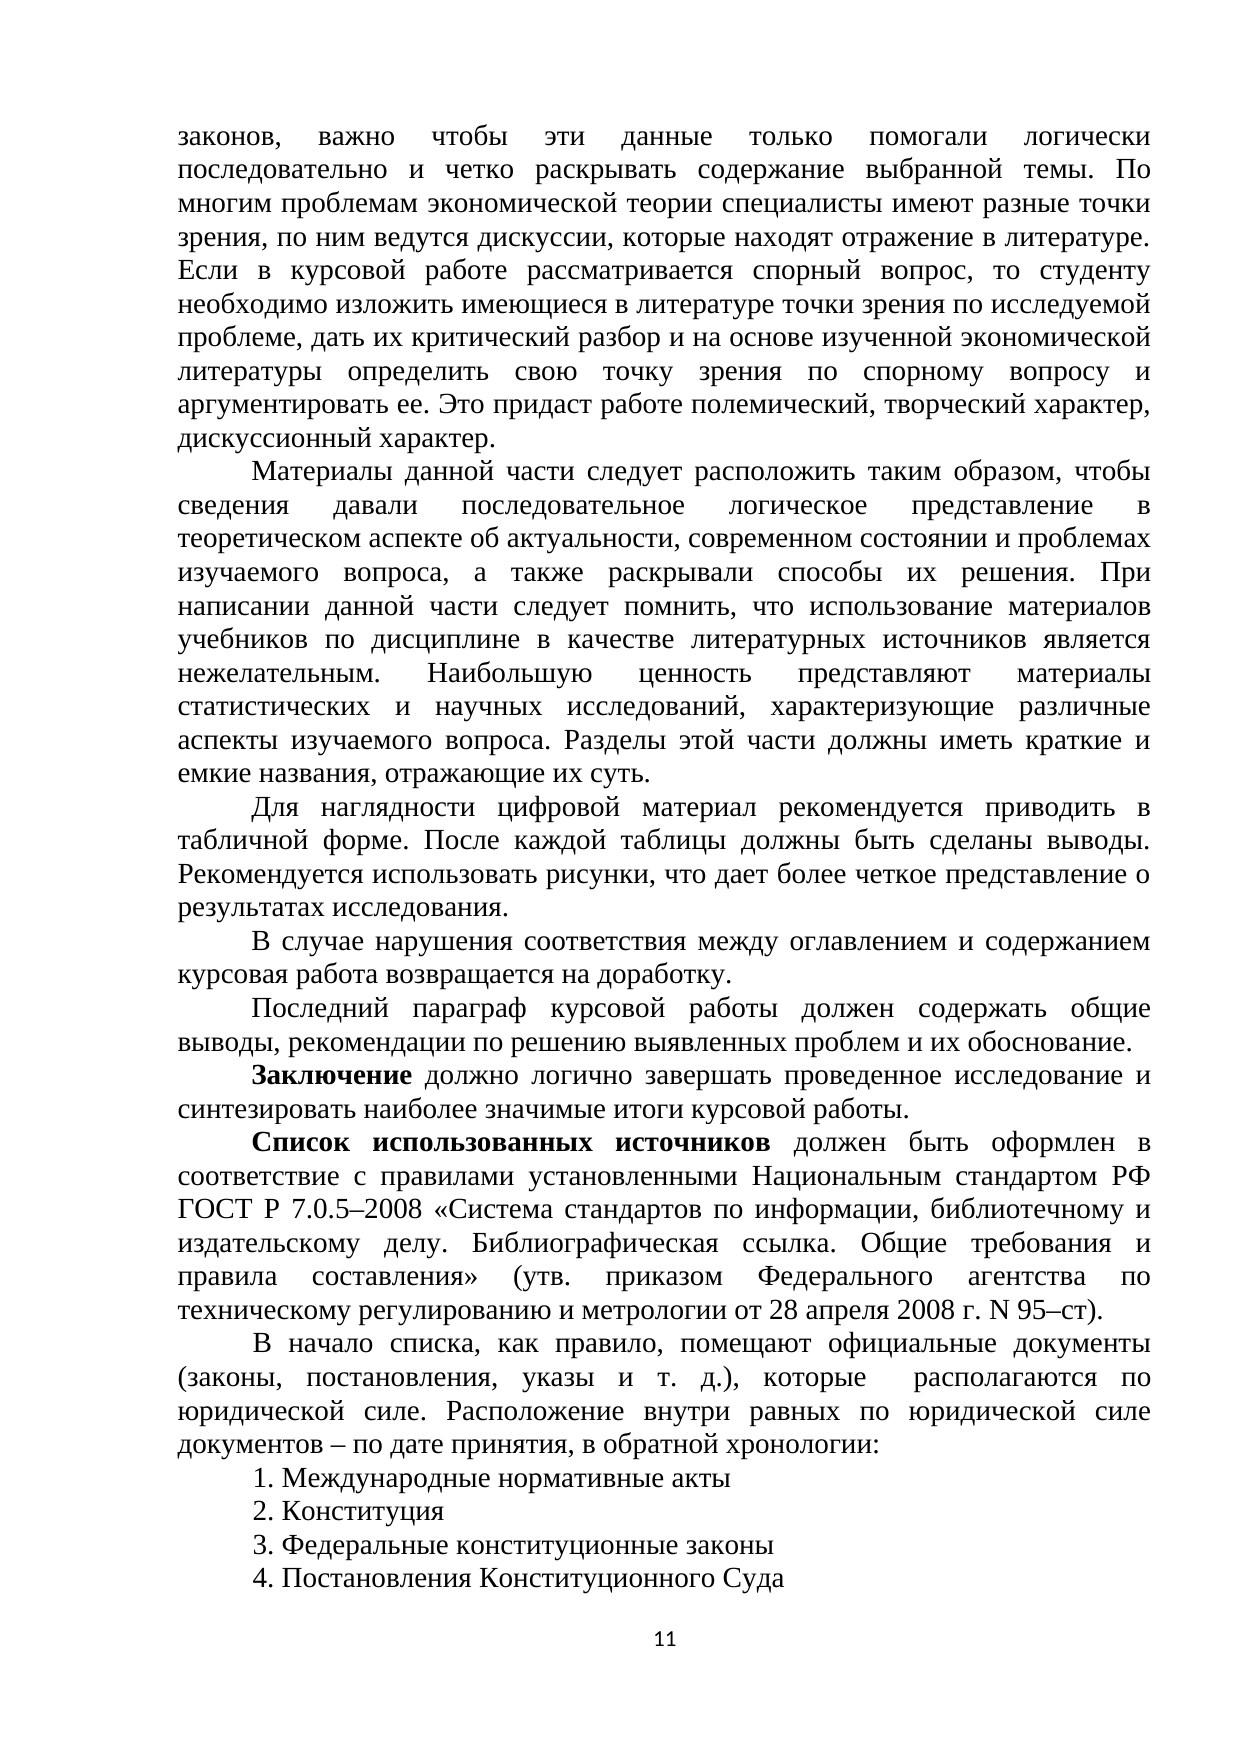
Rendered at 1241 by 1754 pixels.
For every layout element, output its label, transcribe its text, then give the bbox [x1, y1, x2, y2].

text Последний параграф курсовой работы должен содержать общие выводы, рекомендации по решению выявленных проблем и их обоснование. [177, 990, 1152, 1057]
text 1. Международные нормативные акты [177, 1460, 1152, 1493]
text Материалы данной части следует расположить таким образом, чтобы сведения давали последовательное логическое представление в теоретическом аспекте об актуальности, современном состоянии и проблемах изучаемого вопроса, а также раскрывали способы их решения. При написании данной части следует помнить, что использование материалов учебников по дисциплине в качестве литературных источников является нежелательным. Наибольшую ценность представляют материалы статистических и научных исследований, характеризующие различные аспекты изучаемого вопроса. Разделы этой части должны иметь краткие и емкие названия, отражающие их суть. [177, 453, 1152, 789]
text 4. Постановления Конституционного Суда [177, 1560, 1152, 1594]
text Заключение должно логично завершать проведенное исследование и синтезировать наиболее значимые итоги курсовой работы. [177, 1057, 1152, 1124]
text 2. Конституция [177, 1493, 1152, 1527]
text В начало списка, как правило, помещают официальные документы (законы, постановления, указы и т. д.), которые располагаются по юридической силе. Расположение внутри равных по юридической силе документов – по дате принятия, в обратной хронологии: [177, 1326, 1152, 1460]
text Список использованных источников должен быть оформлен в соответствие с правилами установленными Национальным стандартом РФ ГОСТ Р 7.0.5–2008 «Система стандартов по информации, библиотечному и издательскому делу. Библиографическая ссылка. Общие требования и правила составления» (утв. приказом Федерального агентства по техническому регулированию и метрологии от 28 апреля 2008 г. N 95–ст). [177, 1124, 1152, 1326]
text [177, 118, 1152, 453]
text 3. Федеральные конституционные законы [177, 1527, 1152, 1560]
text Для наглядности цифровой материал рекомендуется приводить в табличной форме. После каждой таблицы должны быть сделаны выводы. Рекомендуется использовать рисунки, что дает более четкое представление о результатах исследования. [177, 789, 1152, 923]
text В случае нарушения соответствия между оглавлением и содержанием курсовая работа возвращается на доработку. [177, 923, 1152, 990]
